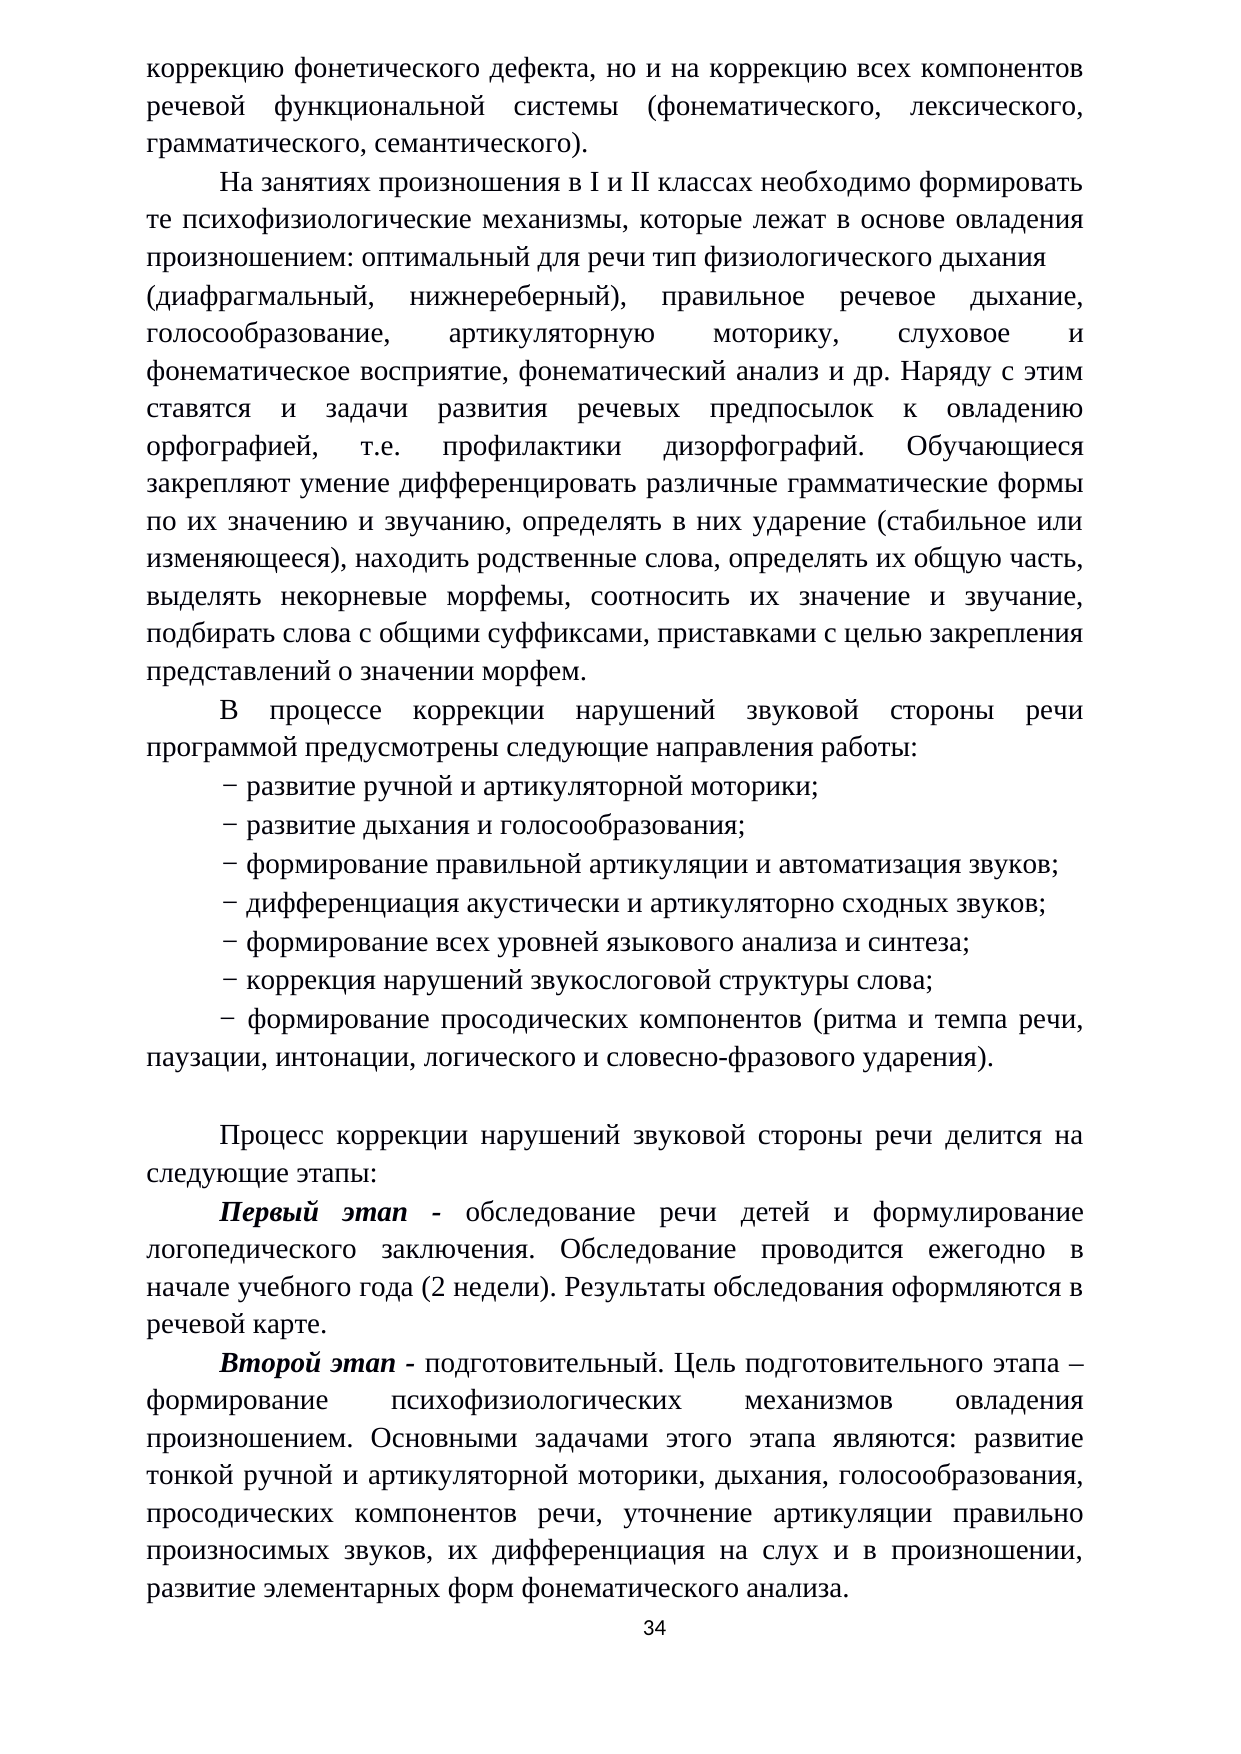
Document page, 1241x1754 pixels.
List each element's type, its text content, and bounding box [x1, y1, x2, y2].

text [146, 50, 1084, 159]
text В процессе коррекции нарушений звуковой стороны речи программой предусмотрены следующие направления работы: [146, 692, 1084, 763]
text Второй этап - подготовительный. Цель подготовительного этапа – формирование психофизиологических механизмов овладения произношением. Основными задачами этого этапа являются: развитие тонкой ручной и артикуляторной моторики, дыхания, голосообразования, просодических компонентов речи, уточнение артикуляции правильно произносимых звуков, их дифференциация на слух и в произношении, развитие элементарных форм фонематического анализа. [146, 1345, 1084, 1603]
text − формирование просодических компонентов (ритма и темпа речи, паузации, интонации, логического и словесно-фразового ударения). [146, 1001, 1084, 1072]
text Первый этап - обследование речи детей и формулирование логопедического заключения. Обследование проводится ежегодно в начале учебного года (2 недели). Результаты обследования оформляются в речевой карте. [146, 1194, 1084, 1340]
text − коррекция нарушений звукослоговой структуры слова; [222, 962, 1084, 996]
text − развитие дыхания и голосообразования; [222, 807, 1084, 841]
text − формирование правильной артикуляции и автоматизация звуков; [222, 846, 1084, 879]
text На занятиях произношения в I и II классах необходимо формировать те психофизиологические механизмы, которые лежат в основе овладения произношением: оптимальный для речи тип физиологического дыхания [146, 164, 1084, 273]
text − развитие ручной и артикуляторной моторики; [222, 768, 1084, 802]
text (диафрагмальный, нижнереберный), правильное речевое дыхание, голосообразование, артикуляторную моторику, слуховое и фонематическое восприятие, фонематический анализ и др. Наряду с этим ставятся и задачи развития речевых предпосылок к овладению орфографией, т.е. профилактики дизорфографий. Обучающиеся закрепляют умение дифференцировать различные грамматические формы по их значению и звучанию, определять в них ударение (стабильное или изменяющееся), находить родственные слова, определять их общую часть, выделять некорневые морфемы, соотносить их значение и звучание, подбирать слова с общими суффиксами, приставками с целью закрепления представлений о значении морфем. [146, 278, 1084, 687]
text − дифференциация акустически и артикуляторно сходных звуков; [222, 885, 1084, 918]
text Процесс коррекции нарушений звуковой стороны речи делится на следующие этапы: [146, 1117, 1084, 1188]
text − формирование всех уровней языкового анализа и синтеза; [222, 924, 1084, 957]
